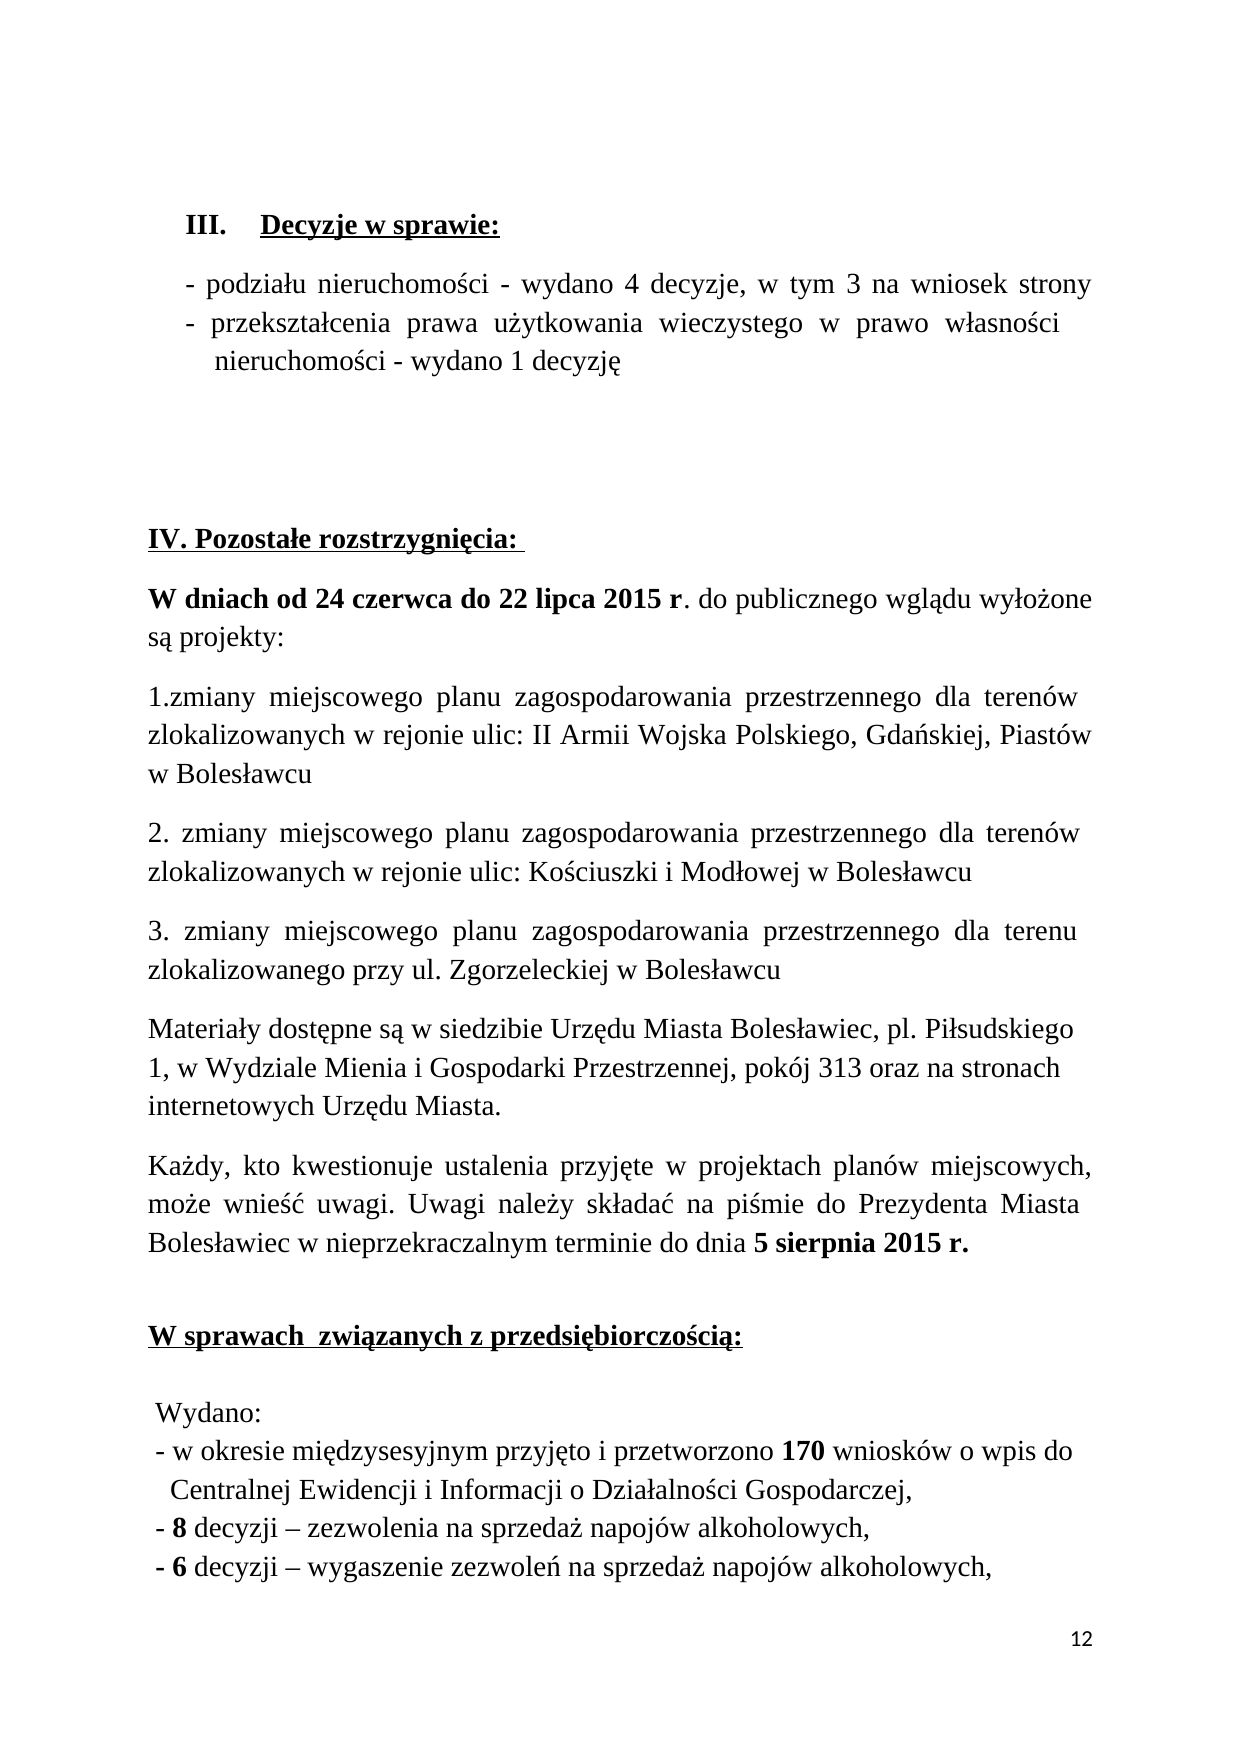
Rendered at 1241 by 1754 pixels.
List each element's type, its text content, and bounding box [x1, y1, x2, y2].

text - 6 decyzji – wygaszenie zezwoleń na sprzedaż napojów alkoholowych, [155, 1549, 1093, 1582]
text W dniach od 24 czerwca do 22 lipca 2015 r. do publicznego wglądu wyłożone są projekty: [148, 581, 1093, 653]
text - 8 decyzji – zezwolenia na sprzedaż napojów alkoholowych, [155, 1510, 1093, 1544]
text 1.zmiany miejscowego planu zagospodarowania przestrzennego dla terenów zlokalizowanych w rejonie ulic: II Armii Wojska Polskiego, Gdańskiej, Piastów w Bolesławcu [148, 679, 1093, 789]
text 3. zmiany miejscowego planu zagospodarowania przestrzennego dla terenu zlokalizowanego przy ul. Zgorzeleckiej w Bolesławcu [148, 913, 1093, 985]
text W sprawach związanych z przedsiębiorczością: [148, 1318, 1093, 1351]
text Materiały dostępne są w siedzibie Urzędu Miasta Bolesławiec, pl. Piłsudskiego 1, w Wydziale Mienia i Gospodarki Przestrzennej, pokój 313 oraz na stronach internetowych Urzędu Miasta. [148, 1011, 1093, 1122]
list Decyzje w sprawie: [185, 207, 1093, 241]
text Wydano: [148, 1395, 1093, 1428]
text - w okresie międzysesyjnym przyjęto i przetworzono 170 wniosków o wpis do Centralnej Ewidencji i Informacji o Działalności Gospodarczej, [155, 1433, 1093, 1505]
text IV. Pozostałe rozstrzygnięcia: [148, 522, 1093, 555]
text - podziału nieruchomości - wydano 4 decyzje, w tym 3 na wniosek strony - przekształcenia prawa użytkowania wieczystego w prawo własności nieruchomości - wydano 1 decyzję [185, 266, 1093, 377]
text Każdy, kto kwestionuje ustalenia przyjęte w projektach planów miejscowych, może wnieść uwagi. Uwagi należy składać na piśmie do Prezydenta Miasta Bolesławiec w nieprzekraczalnym terminie do dnia 5 sierpnia 2015 r. [148, 1148, 1093, 1258]
text 2. zmiany miejscowego planu zagospodarowania przestrzennego dla terenów zlokalizowanych w rejonie ulic: Kościuszki i Modłowej w Bolesławcu [148, 815, 1093, 887]
